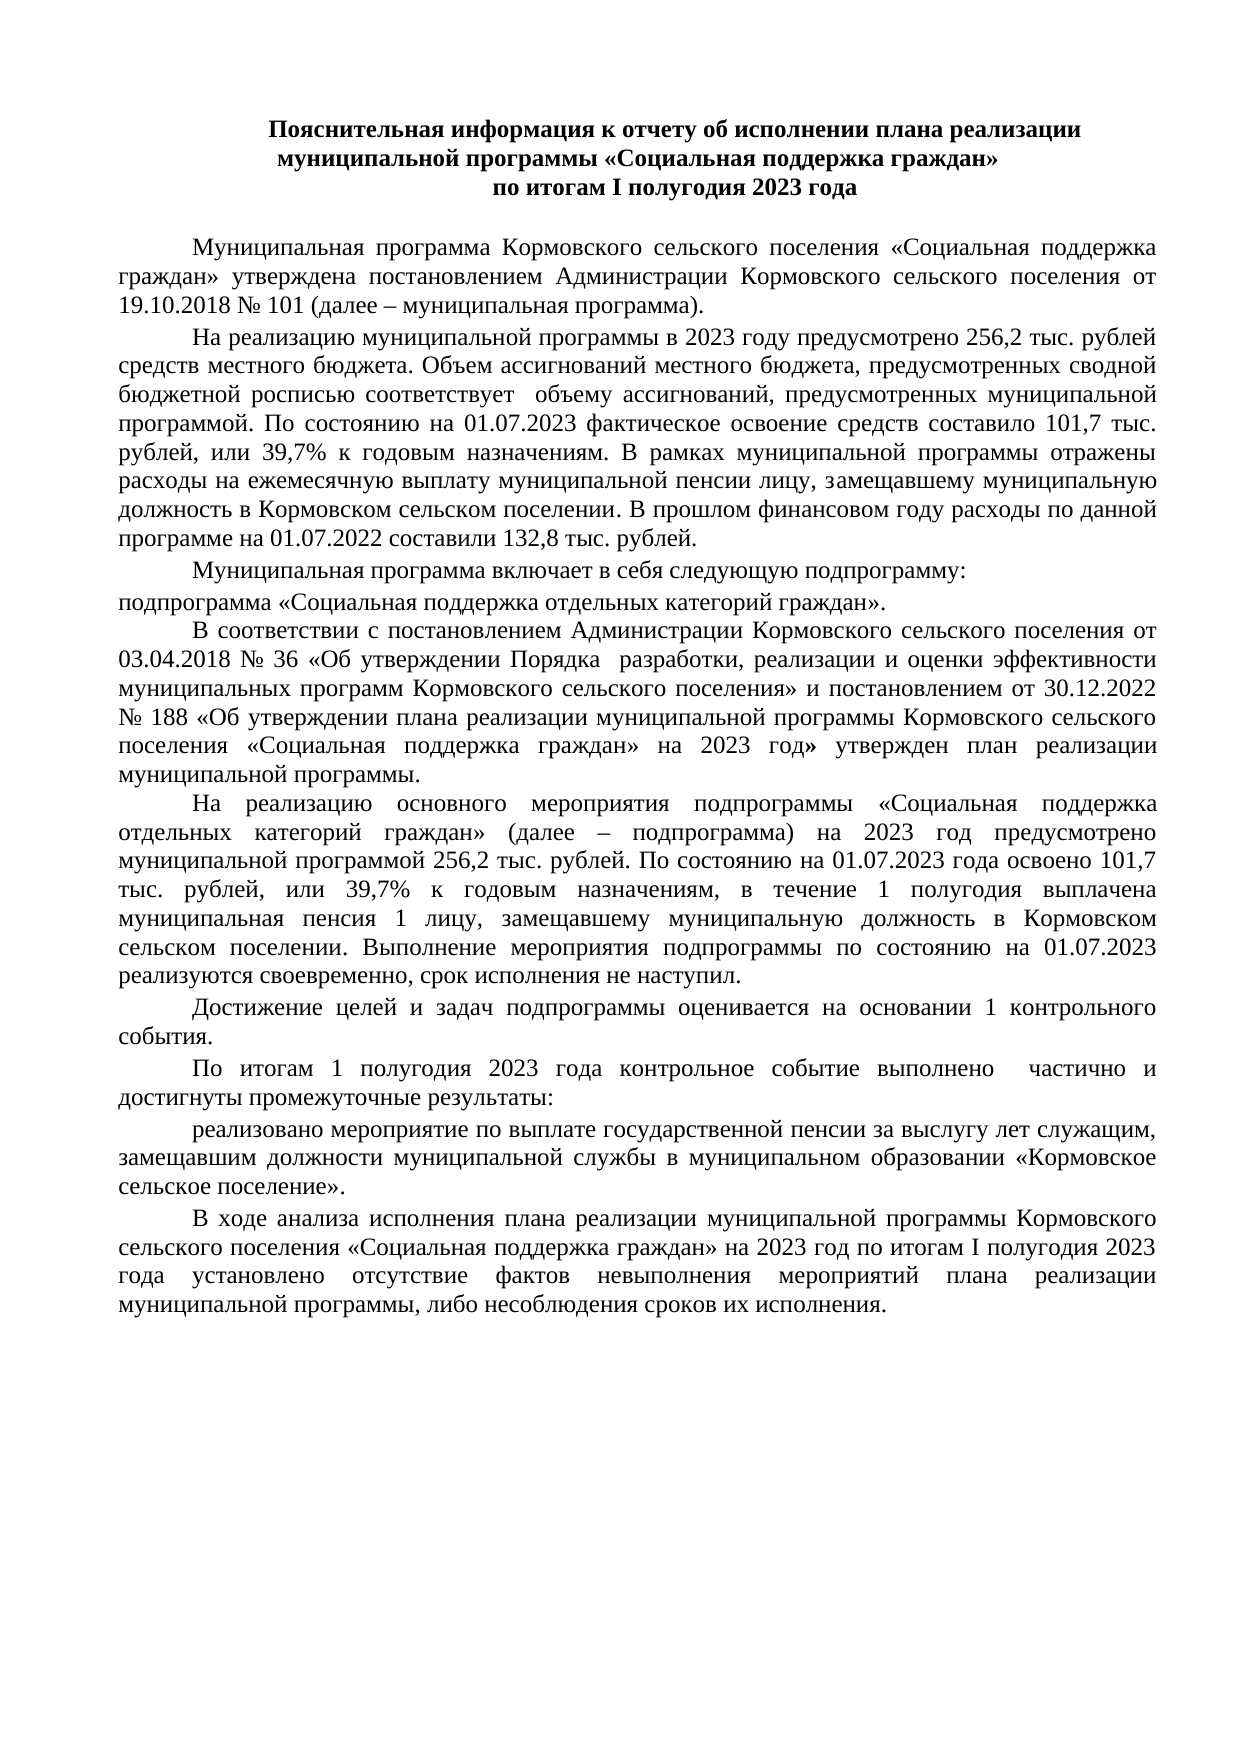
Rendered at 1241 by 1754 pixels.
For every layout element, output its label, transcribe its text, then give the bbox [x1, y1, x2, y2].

text реализовано мероприятие по выплате государственной пенсии за выслугу лет служащим, замещавшим должности муниципальной службы в муниципальном образовании «Кормовское сельское поселение». [118, 1114, 1157, 1200]
text В соответствии с постановлением Администрации Кормовского сельского поселения от 03.04.2018 № 36 «Об утверждении Порядка разработки, реализации и оценки эффективности муниципальных программ Кормовского сельского поселения» и постановлением от 30.12.2022 № 188 «Об утверждении плана реализации муниципальной программы Кормовского сельского поселения «Социальная поддержка граждан» на 2023 год» утвержден план реализации муниципальной программы. [118, 616, 1157, 788]
text подпрограмма «Социальная поддержка отдельных категорий граждан». [118, 587, 1157, 616]
text В ходе анализа исполнения плана реализации муниципальной программы Кормовского сельского поселения «Социальная поддержка граждан» на 2023 год по итогам I полугодия 2023 года установлено отсутствие фактов невыполнения мероприятий плана реализации муниципальной программы, либо несоблюдения сроков их исполнения. [118, 1203, 1157, 1318]
text Достижение целей и задач подпрограммы оценивается на основании 1 контрольного события. [118, 992, 1157, 1050]
text Муниципальная программа включает в себя следующую подпрограмму: [118, 555, 1157, 584]
text По итогам 1 полугодия 2023 года контрольное событие выполнено частично и достигнуты промежуточные результаты: [118, 1053, 1157, 1111]
text по итогам I полугодия 2023 года [118, 172, 1157, 201]
text Муниципальная программа Кормовского сельского поселения «Социальная поддержка граждан» утверждена постановлением Администрации Кормовского сельского поселения от 19.10.2018 № 101 (далее – муниципальная программа). [118, 232, 1157, 319]
text На реализацию муниципальной программы в 2023 году предусмотрено 256,2 тыс. рублей средств местного бюджета. Объем ассигнований местного бюджета, предусмотренных сводной бюджетной росписью соответствует объему ассигнований, предусмотренных муниципальной программой. По состоянию на 01.07.2023 фактическое освоение средств составило 101,7 тыс. рублей, или 39,7% к годовым назначениям. В рамках муниципальной программы отражены расходы на ежемесячную выплату муниципальной пенсии лицу, замещавшему муниципальную должность в Кормовском сельском поселении. В прошлом финансовом году расходы по данной программе на 01.07.2022 составили 132,8 тыс. рублей. [118, 322, 1157, 552]
text На реализацию основного мероприятия подпрограммы «Социальная поддержка отдельных категорий граждан» (далее – подпрограмма) на 2023 год предусмотрено муниципальной программой 256,2 тыс. рублей. По состоянию на 01.07.2023 года освоено 101,7 тыс. рублей, или 39,7% к годовым назначениям, в течение 1 полугодия выплачена муниципальная пенсия 1 лицу, замещавшему муниципальную должность в Кормовском сельском поселении. Выполнение мероприятия подпрограммы по состоянию на 01.07.2023 реализуются своевременно, срок исполнения не наступил. [118, 788, 1157, 989]
text Пояснительная информация к отчету об исполнении плана реализации муниципальной программы «Социальная поддержка граждан» [118, 114, 1157, 172]
